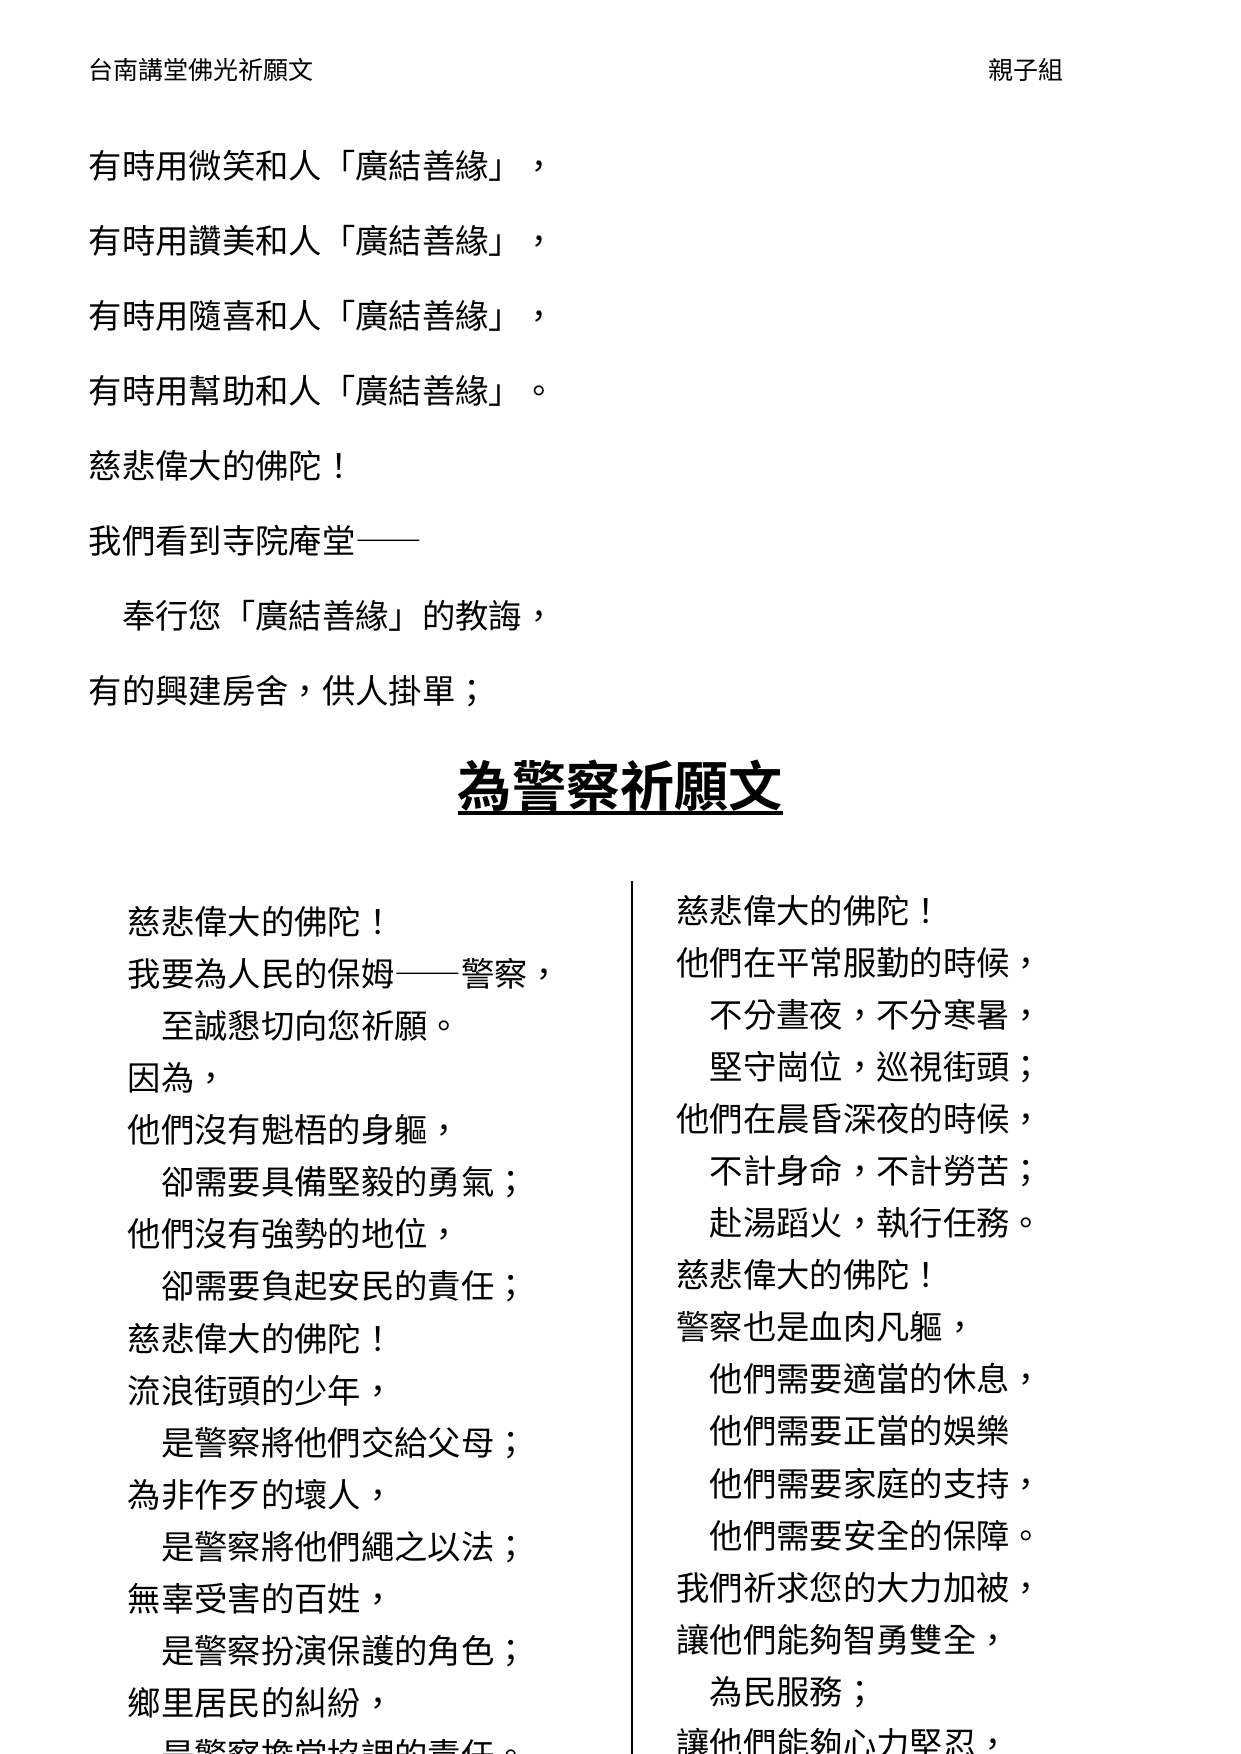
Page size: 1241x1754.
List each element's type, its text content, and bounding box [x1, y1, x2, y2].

text 為警察祈願文 [89, 727, 1152, 839]
